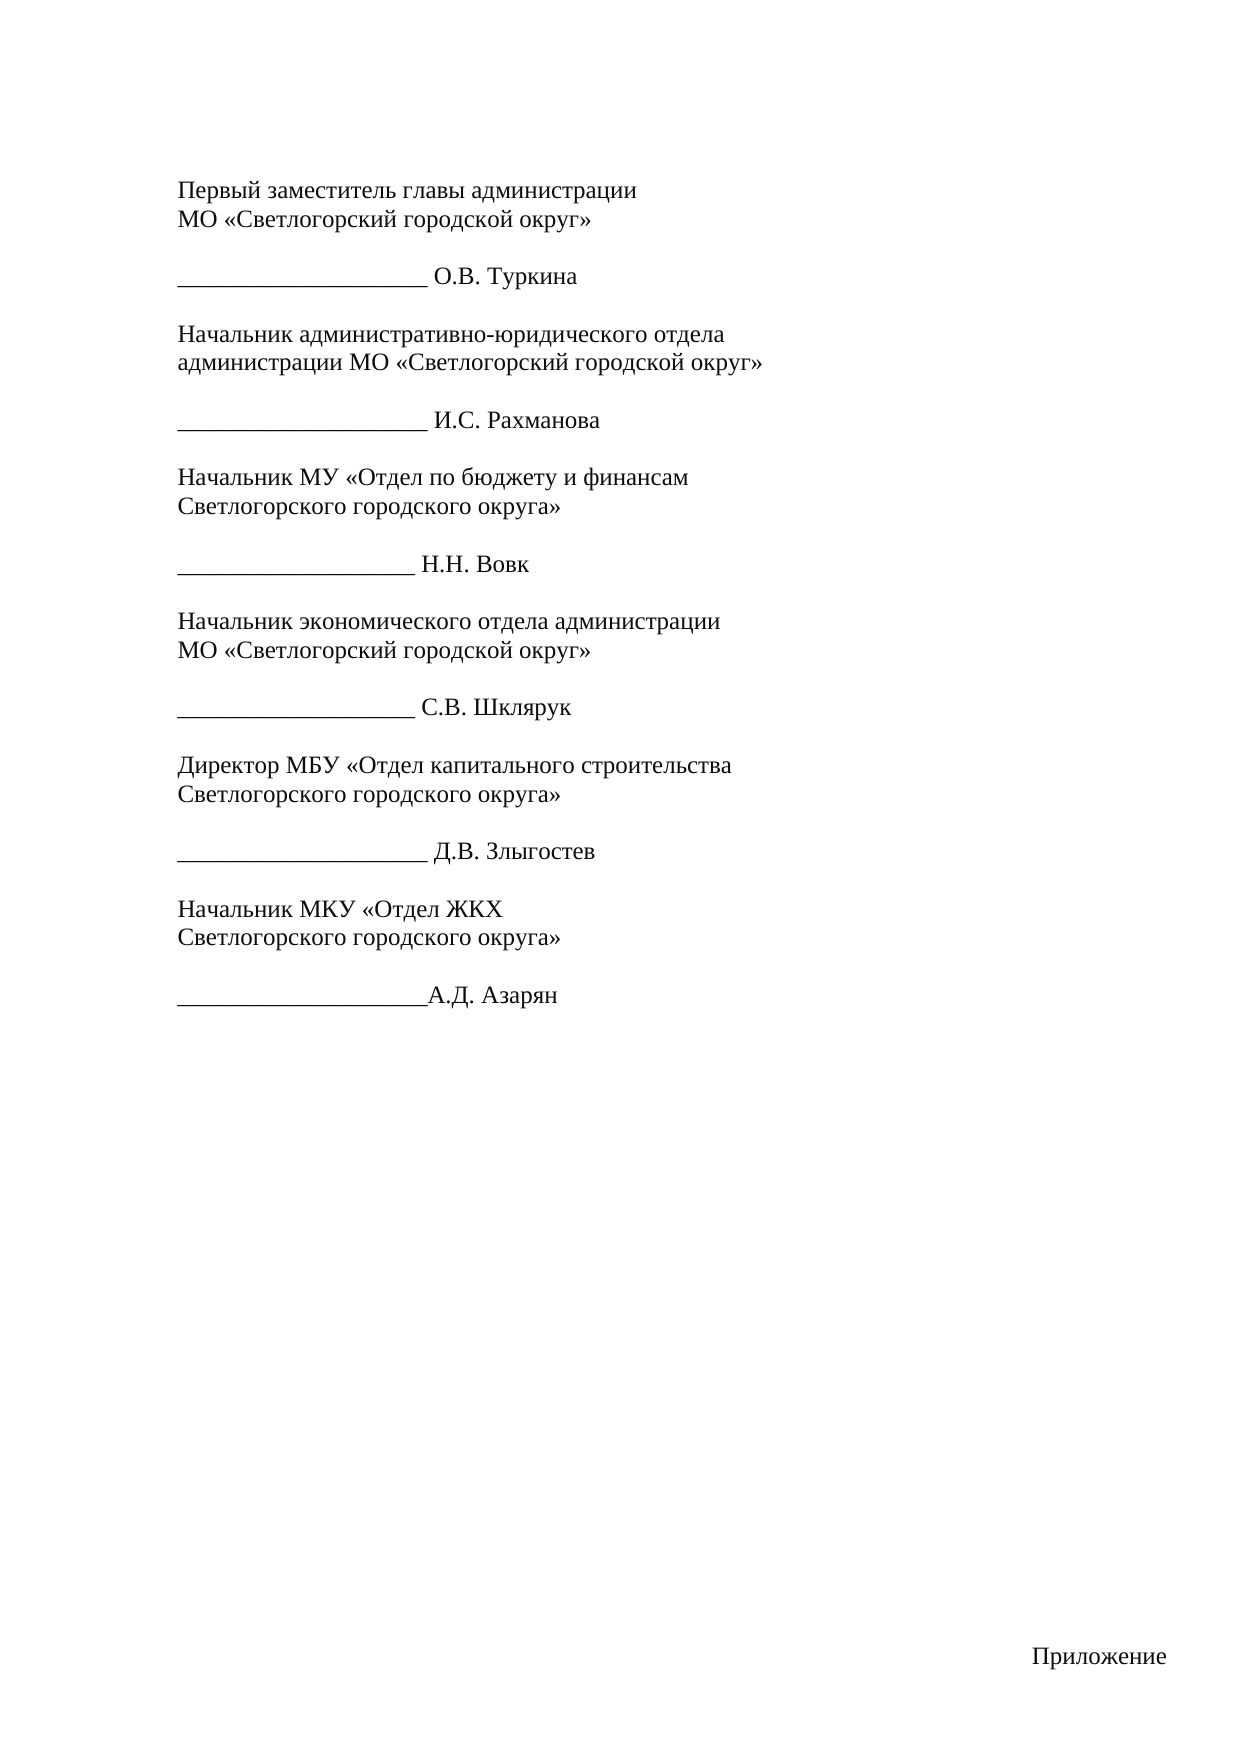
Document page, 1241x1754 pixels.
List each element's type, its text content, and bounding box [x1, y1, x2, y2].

text ____________________ Д.В. Злыгостев [177, 836, 1167, 865]
text Начальник административно-юридического отдела [177, 319, 1167, 347]
text ____________________ И.С. Рахманова [177, 405, 1167, 434]
text ___________________ С.В. Шклярук [177, 692, 1167, 721]
text Начальник МКУ «Отдел ЖКХ [177, 894, 1167, 922]
title Приложение [177, 1641, 1167, 1670]
text Первый заместитель главы администрации [177, 175, 1167, 204]
text Начальник экономического отдела администрации [177, 606, 1167, 635]
text администрации МО «Светлогорский городской округ» [177, 347, 1167, 376]
text МО «Светлогорский городской округ» [177, 204, 1167, 232]
text ____________________А.Д. Азарян [177, 980, 1167, 1009]
text МО «Светлогорский городской округ» [177, 635, 1167, 664]
text Светлогорского городского округа» [177, 922, 1167, 951]
text Светлогорского городского округа» [177, 491, 1167, 520]
text Начальник МУ «Отдел по бюджету и финансам [177, 462, 1167, 491]
text Светлогорского городского округа» [177, 779, 1167, 807]
text ___________________ Н.Н. Вовк [177, 549, 1167, 577]
text Директор МБУ «Отдел капитального строительства [177, 750, 1167, 779]
text ____________________ О.В. Туркина [177, 261, 1167, 290]
